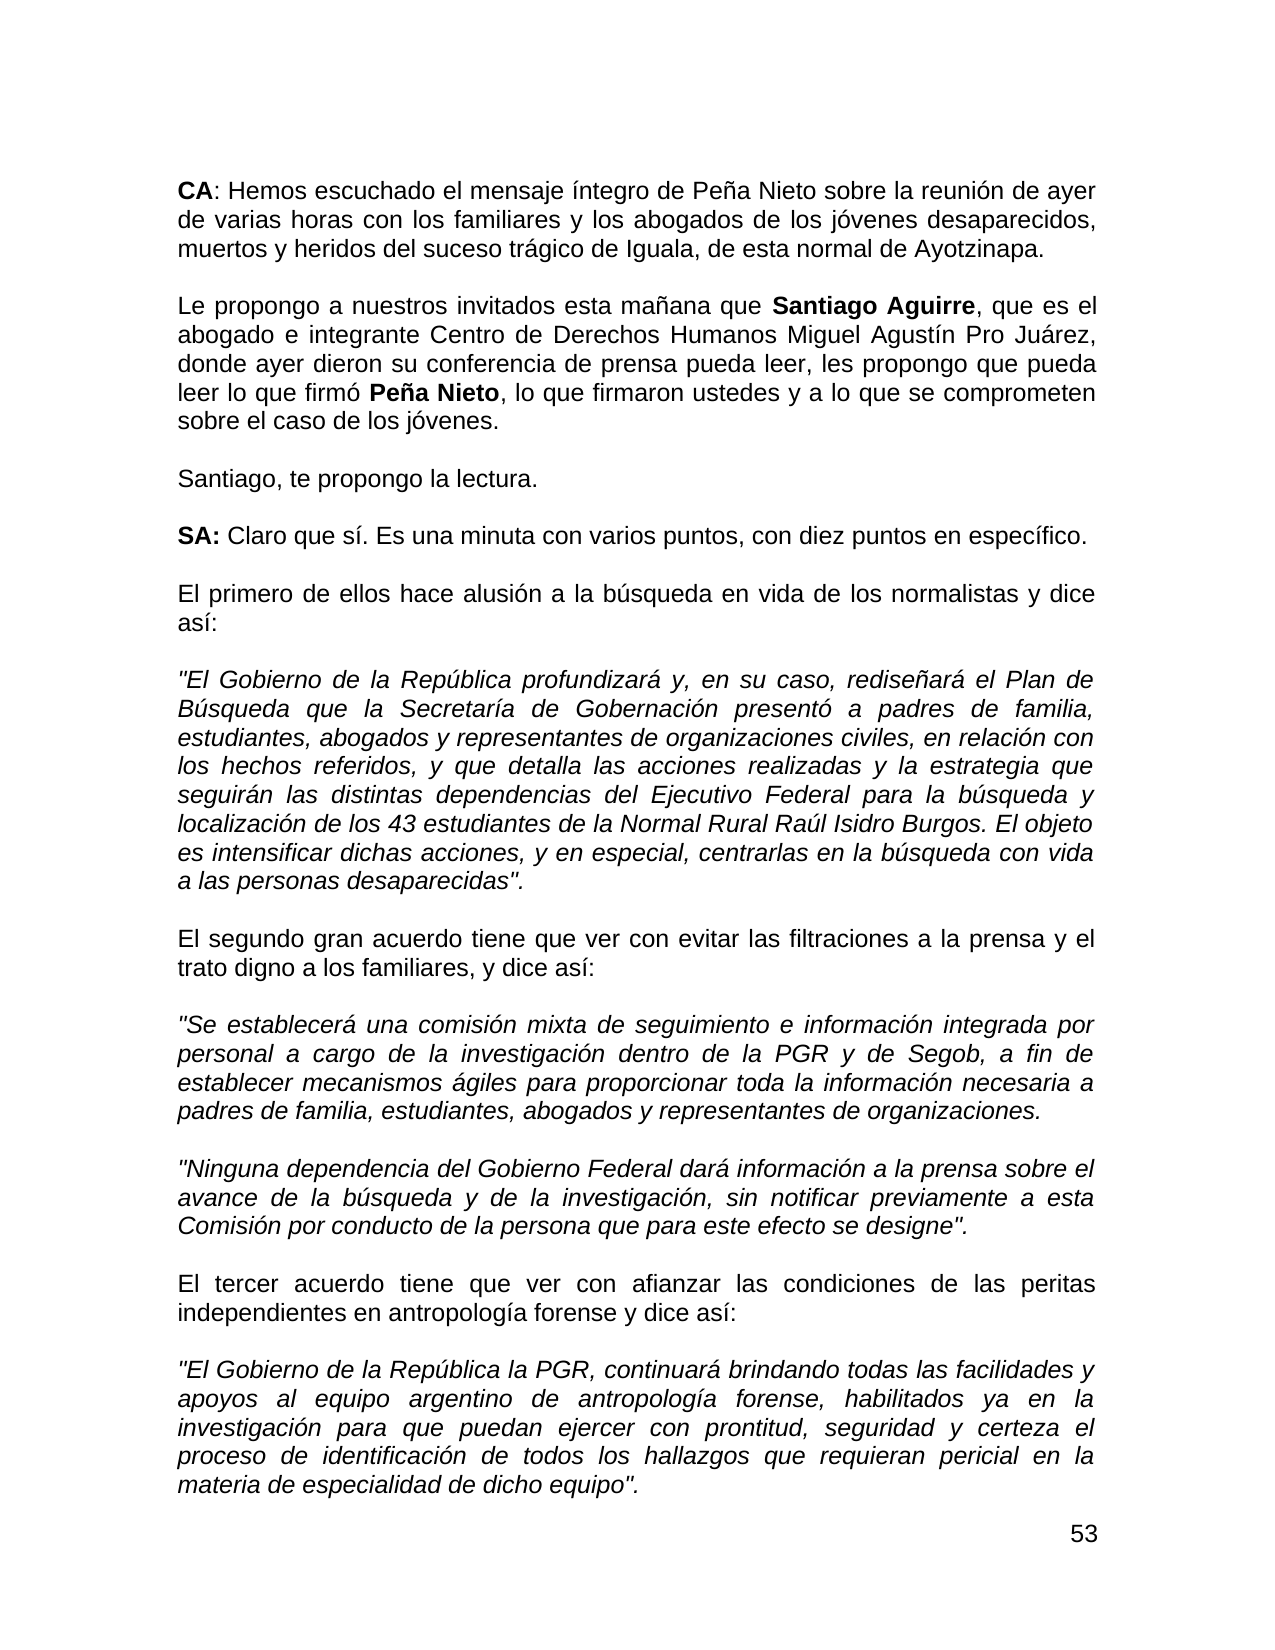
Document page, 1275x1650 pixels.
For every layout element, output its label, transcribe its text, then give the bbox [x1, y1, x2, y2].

text "Se establecerá una comisión mixta de seguimiento e información integrada por personal a cargo de la investigación dentro de la PGR y de Segob, a fin de establecer mecanismos ágiles para proporcionar toda la información necesaria a padres de familia, estudiantes, abogados y representantes de organizaciones. [177, 1010, 1098, 1125]
text "Ninguna dependencia del Gobierno Federal dará información a la prensa sobre el avance de la búsqueda y de la investigación, sin notificar previamente a esta Comisión por conducto de la persona que para este efecto se designe". [177, 1154, 1098, 1240]
text Le propongo a nuestros invitados esta mañana que Santiago Aguirre, que es el abogado e integrante Centro de Derechos Humanos Miguel Agustín Pro Juárez, donde ayer dieron su conferencia de prensa pueda leer, les propongo que pueda leer lo que firmó Peña Nieto, lo que firmaron ustedes y a lo que se comprometen sobre el caso de los jóvenes. [177, 291, 1098, 435]
text El tercer acuerdo tiene que ver con afianzar las condiciones de las peritas independientes en antropología forense y dice así: [177, 1269, 1098, 1326]
text Santiago, te propongo la lectura. [177, 464, 1098, 493]
text "El Gobierno de la República la PGR, continuará brindando todas las facilidades y apoyos al equipo argentino de antropología forense, habilitados ya en la investigación para que puedan ejercer con prontitud, seguridad y certeza el proceso de identificación de todos los hallazgos que requieran pericial en la materia de especialidad de dicho equipo". [177, 1355, 1098, 1499]
text "El Gobierno de la República profundizará y, en su caso, rediseñará el Plan de Búsqueda que la Secretaría de Gobernación presentó a padres de familia, estudiantes, abogados y representantes de organizaciones civiles, en relación con los hechos referidos, y que detalla las acciones realizadas y la estrategia que seguirán las distintas dependencias del Ejecutivo Federal para la búsqueda y localización de los 43 estudiantes de la Normal Rural Raúl Isidro Burgos. El objeto es intensificar dichas acciones, y en especial, centrarlas en la búsqueda con vida a las personas desaparecidas". [177, 665, 1098, 895]
text CA: Hemos escuchado el mensaje íntegro de Peña Nieto sobre la reunión de ayer de varias horas con los familiares y los abogados de los jóvenes desaparecidos, muertos y heridos del suceso trágico de Iguala, de esta normal de Ayotzinapa. [177, 176, 1098, 263]
text El segundo gran acuerdo tiene que ver con evitar las filtraciones a la prensa y el trato digno a los familiares, y dice así: [177, 924, 1098, 981]
text El primero de ellos hace alusión a la búsqueda en vida de los normalistas y dice así: [177, 579, 1098, 636]
text SA: Claro que sí. Es una minuta con varios puntos, con diez puntos en específico. [177, 521, 1098, 550]
